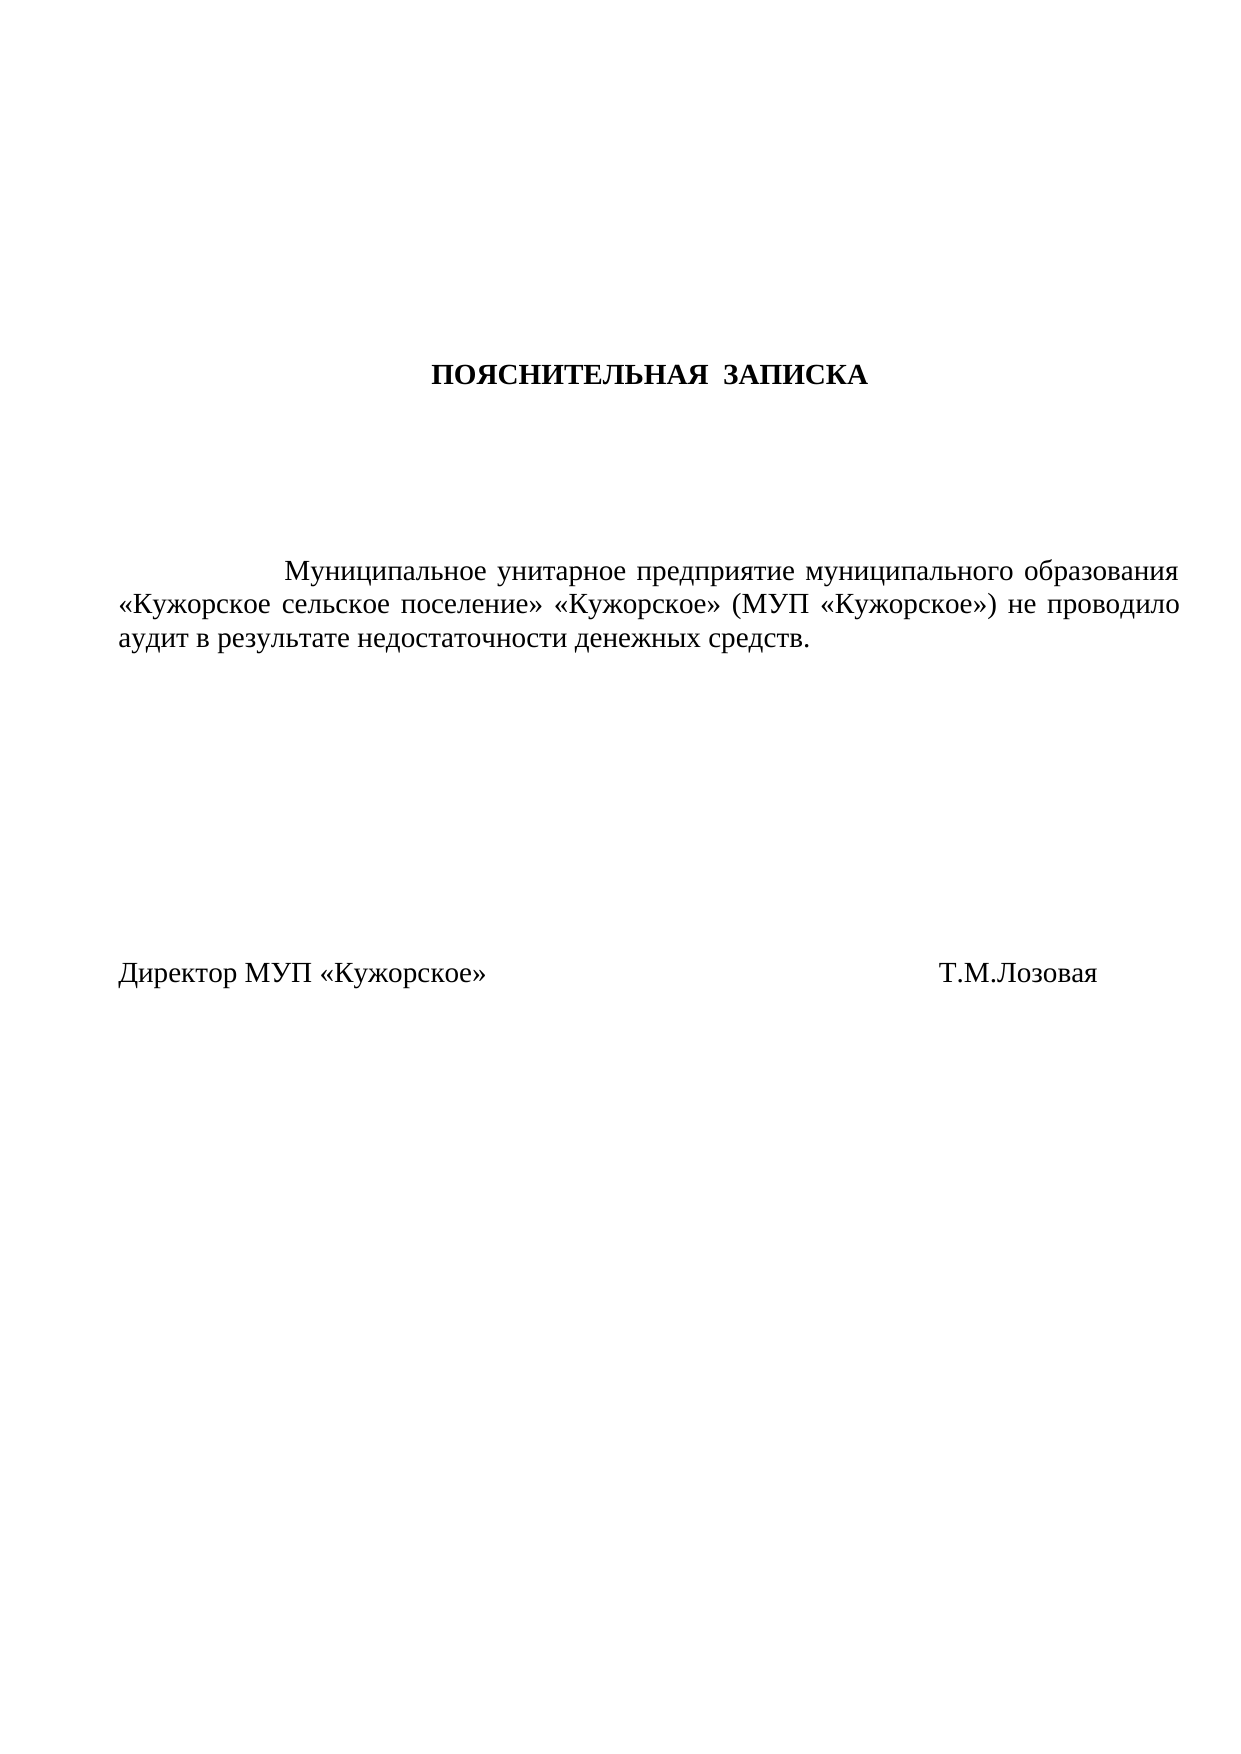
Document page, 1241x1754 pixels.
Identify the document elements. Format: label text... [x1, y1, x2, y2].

text Директор МУП «Кужорское» Т.М.Лозовая [118, 955, 1181, 989]
text Муниципальное унитарное предприятие муниципального образования «Кужорское сельское поселение» «Кужорское» (МУП «Кужорское») не проводило аудит в результате недостаточности денежных средств. [118, 553, 1181, 653]
text ПОЯСНИТЕЛЬНАЯ ЗАПИСКА [118, 357, 1181, 391]
